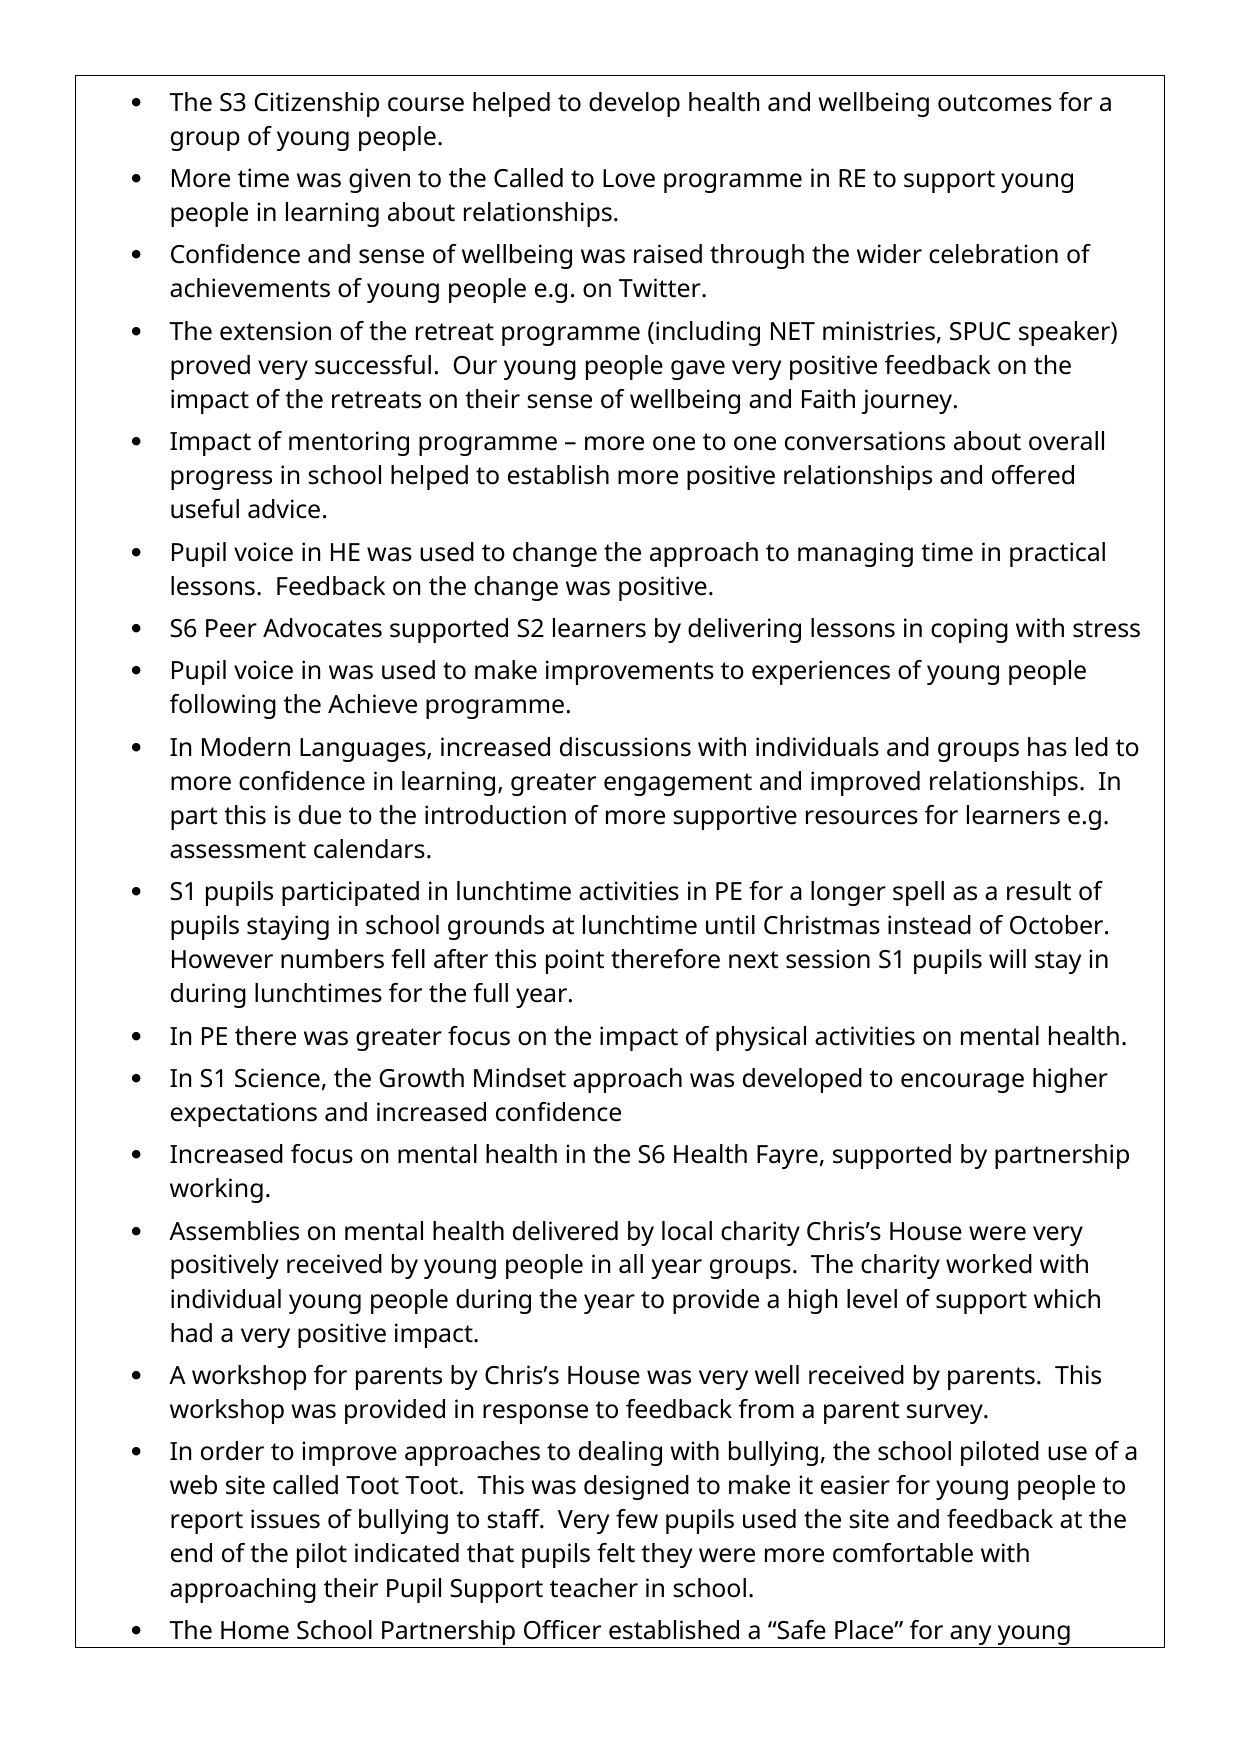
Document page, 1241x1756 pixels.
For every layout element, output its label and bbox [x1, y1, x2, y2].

table_cell [76, 76, 1164, 1647]
